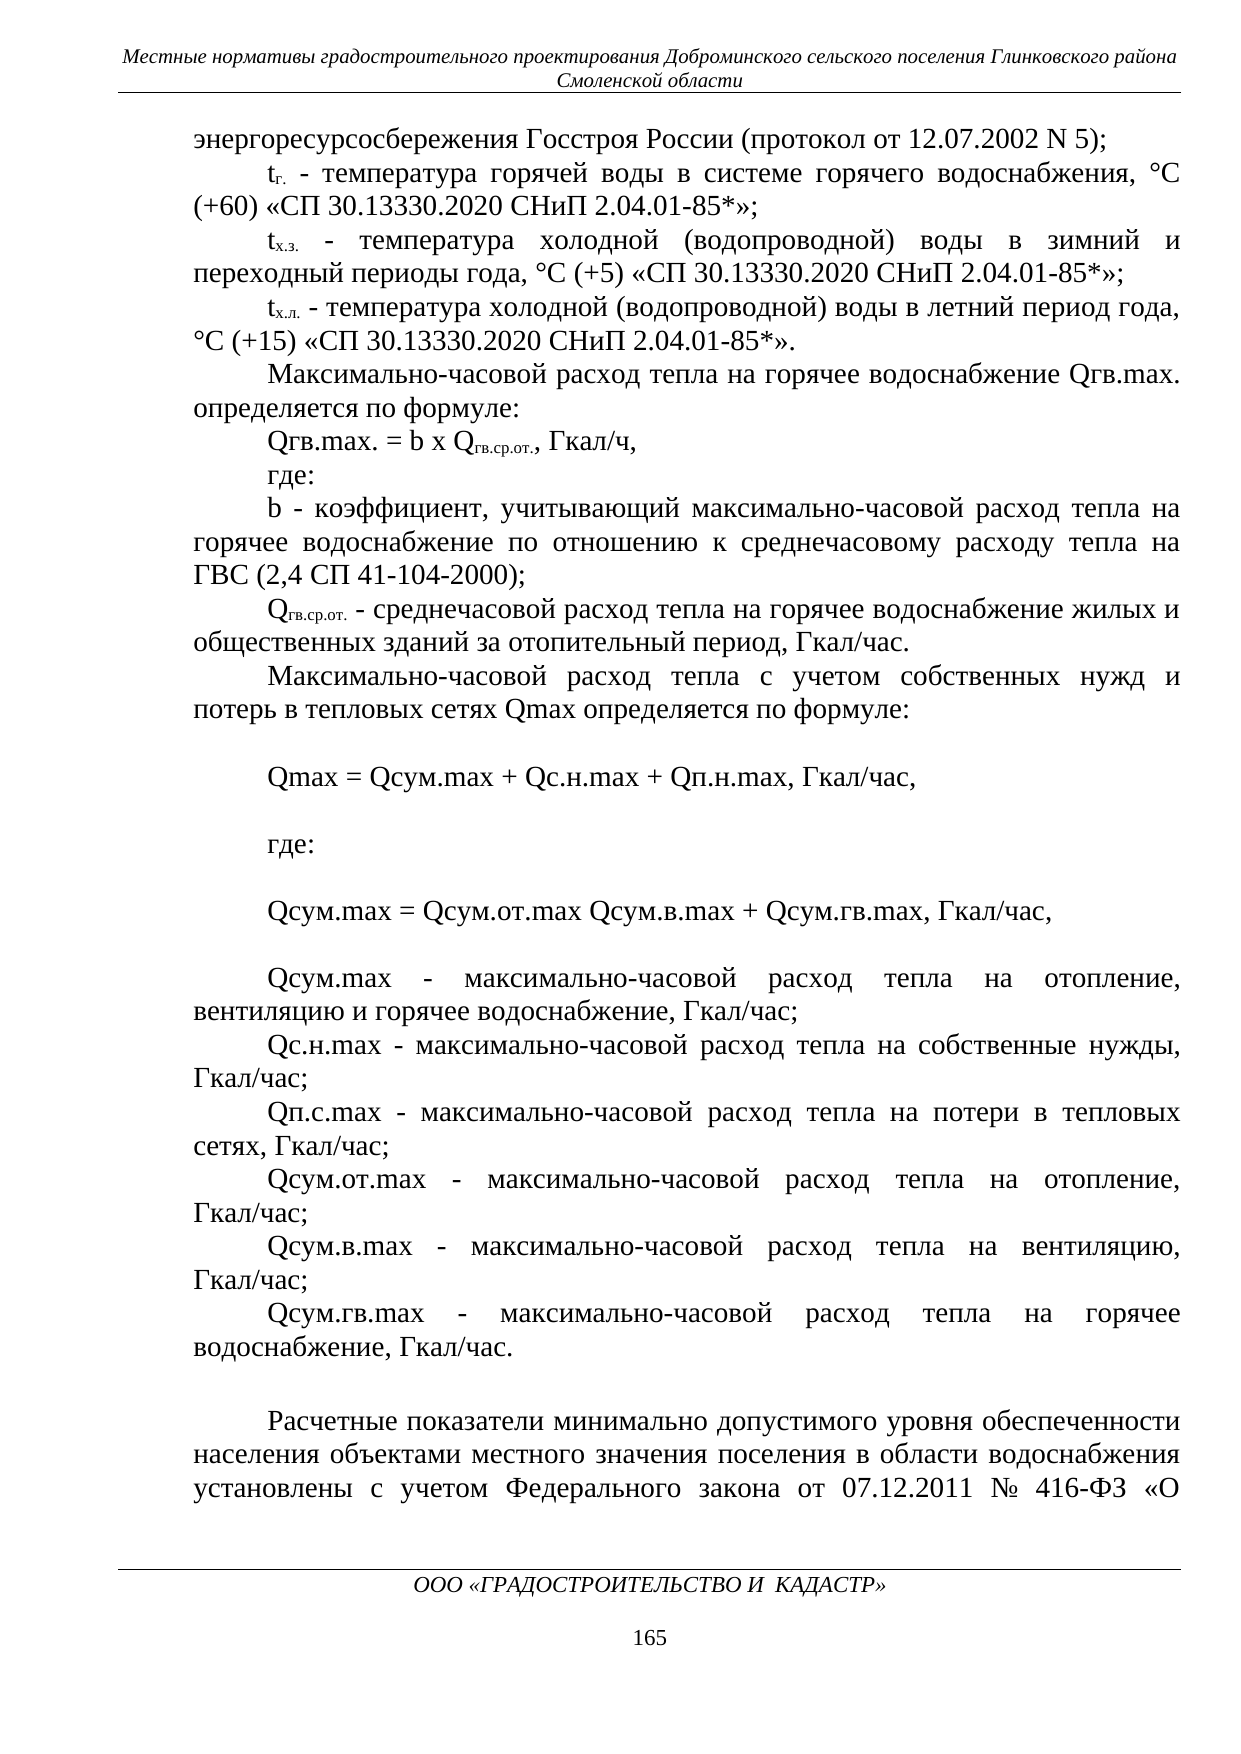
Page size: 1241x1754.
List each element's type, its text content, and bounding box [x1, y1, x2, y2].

text tх.л. - температура холодной (водопроводной) воды в летний период года, °C (+15) «СП 30.13330.2020 СНиП 2.04.01-85*». [193, 289, 1181, 356]
text tг. - температура горячей воды в системе горячего водоснабжения, °C (+60) «СП 30.13330.2020 СНиП 2.04.01-85*»; [193, 155, 1181, 222]
text Qсум.гв.max - максимально-часовой расход тепла на горячее водоснабжение, Гкал/час. [193, 1295, 1181, 1362]
text Qсум.max = Qсум.от.max Qсум.в.max + Qсум.гв.max, Гкал/час, [193, 893, 1181, 926]
text b - коэффициент, учитывающий максимально-часовой расход тепла на горячее водоснабжение по отношению к среднечасовому расходу тепла на ГВС (2,4 СП 41-104-2000); [193, 490, 1181, 591]
text Qп.с.max - максимально-часовой расход тепла на потери в тепловых сетях, Гкал/час; [193, 1094, 1181, 1161]
text Qс.н.max - максимально-часовой расход тепла на собственные нужды, Гкал/час; [193, 1027, 1181, 1094]
text Qгв.ср.от. - среднечасовой расход тепла на горячее водоснабжение жилых и общественных зданий за отопительный период, Гкал/час. [193, 591, 1181, 658]
text где: [193, 826, 1181, 859]
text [193, 1403, 1181, 1503]
text Qсум.max - максимально-часовой расход тепла на отопление, вентиляцию и горячее водоснабжение, Гкал/час; [193, 960, 1181, 1027]
text где: [193, 457, 1181, 490]
text Qгв.max. = b x Qгв.ср.от., Гкал/ч, [193, 423, 1181, 457]
text Максимально-часовой расход тепла с учетом собственных нужд и потерь в тепловых сетях Qmax определяется по формуле: [193, 658, 1181, 725]
text Qmax = Qсум.max + Qс.н.max + Qп.н.max, Гкал/час, [193, 759, 1181, 792]
text Qсум.в.max - максимально-часовой расход тепла на вентиляцию, Гкал/час; [193, 1228, 1181, 1295]
text Максимально-часовой расход тепла на горячее водоснабжение Qгв.max. определяется по формуле: [193, 356, 1181, 423]
text Qсум.от.max - максимально-часовой расход тепла на отопление, Гкал/час; [193, 1161, 1181, 1228]
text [193, 121, 1181, 155]
text tх.з. - температура холодной (водопроводной) воды в зимний и переходный периоды года, °C (+5) «СП 30.13330.2020 СНиП 2.04.01-85*»; [193, 222, 1181, 289]
